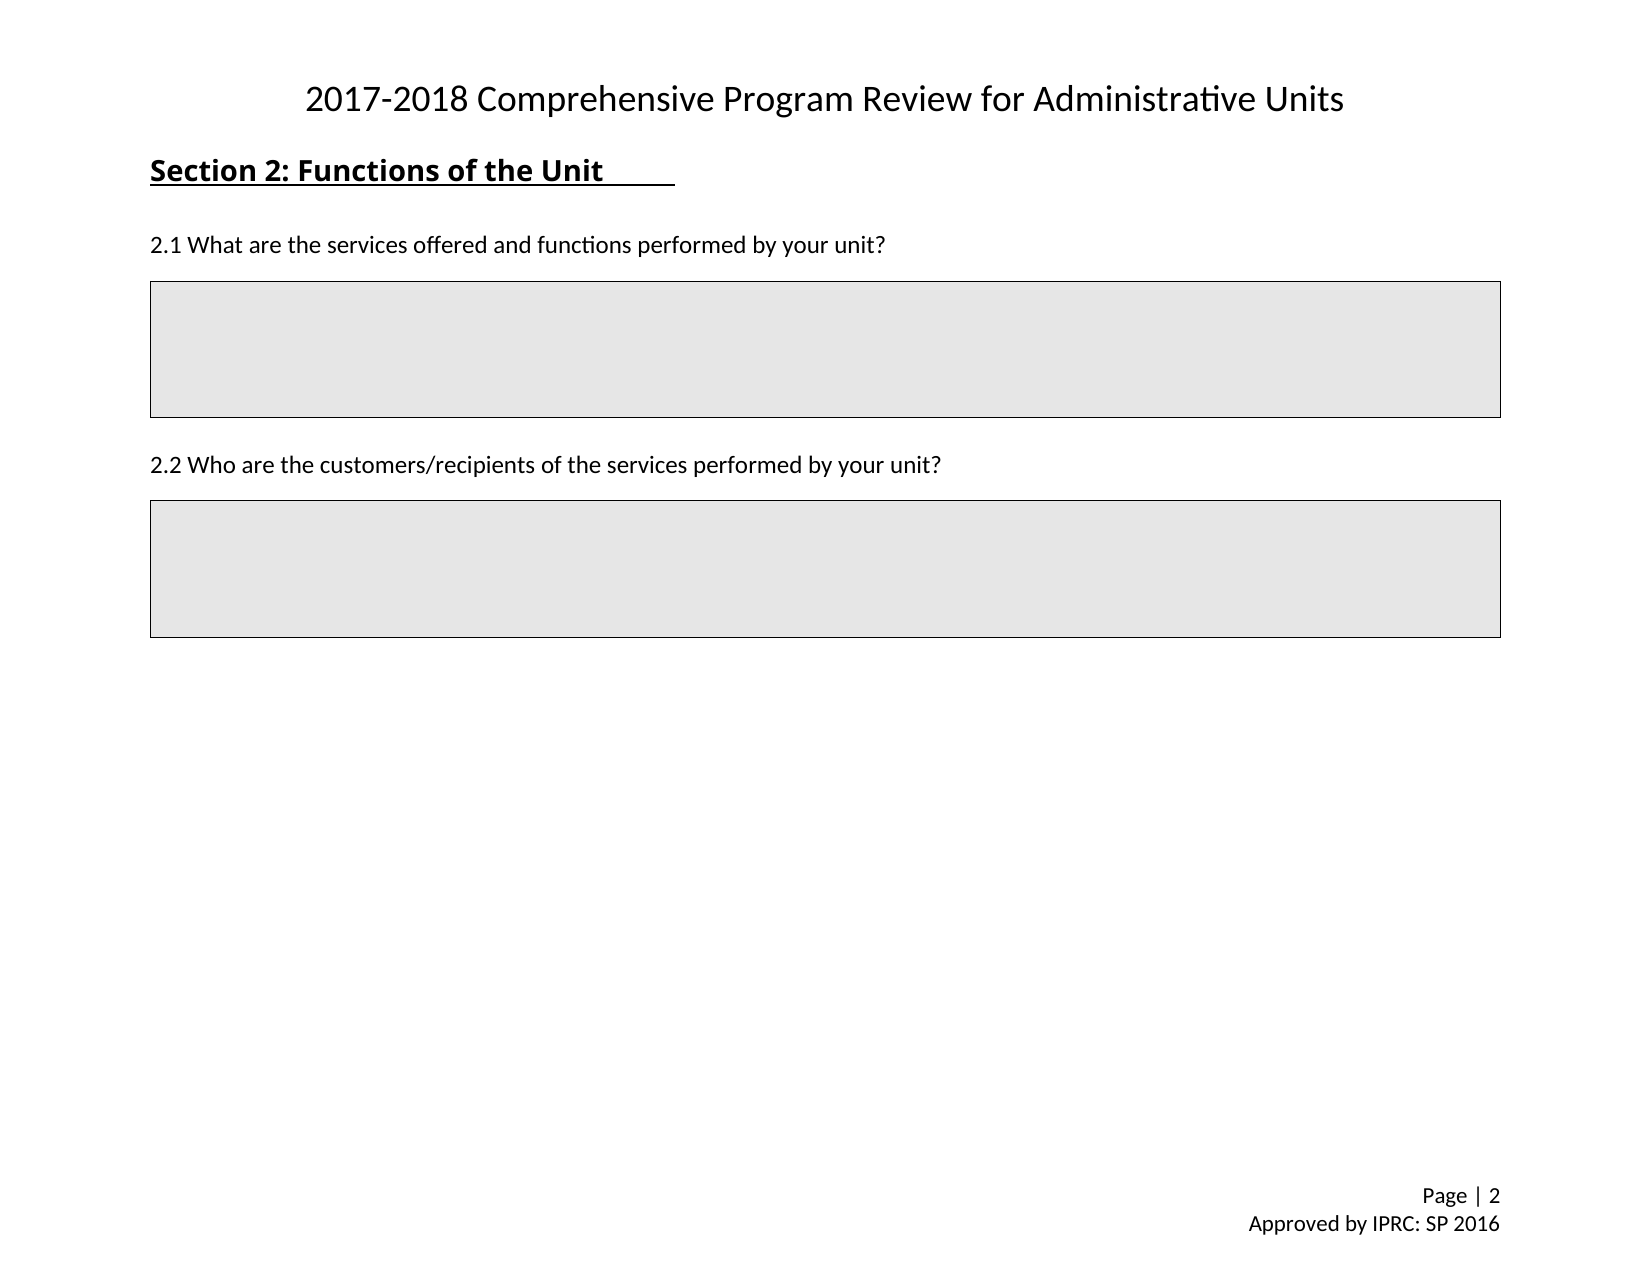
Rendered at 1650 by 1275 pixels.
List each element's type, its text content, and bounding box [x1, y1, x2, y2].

text 2.2 Who are the customers/recipients of the services performed by your unit? [150, 449, 1500, 479]
table_header [151, 501, 1500, 637]
text Section 2: Functions of the Unit [150, 150, 1500, 190]
table_header [151, 282, 1500, 417]
text 2.1 What are the services offered and functions performed by your unit? [150, 229, 1500, 260]
